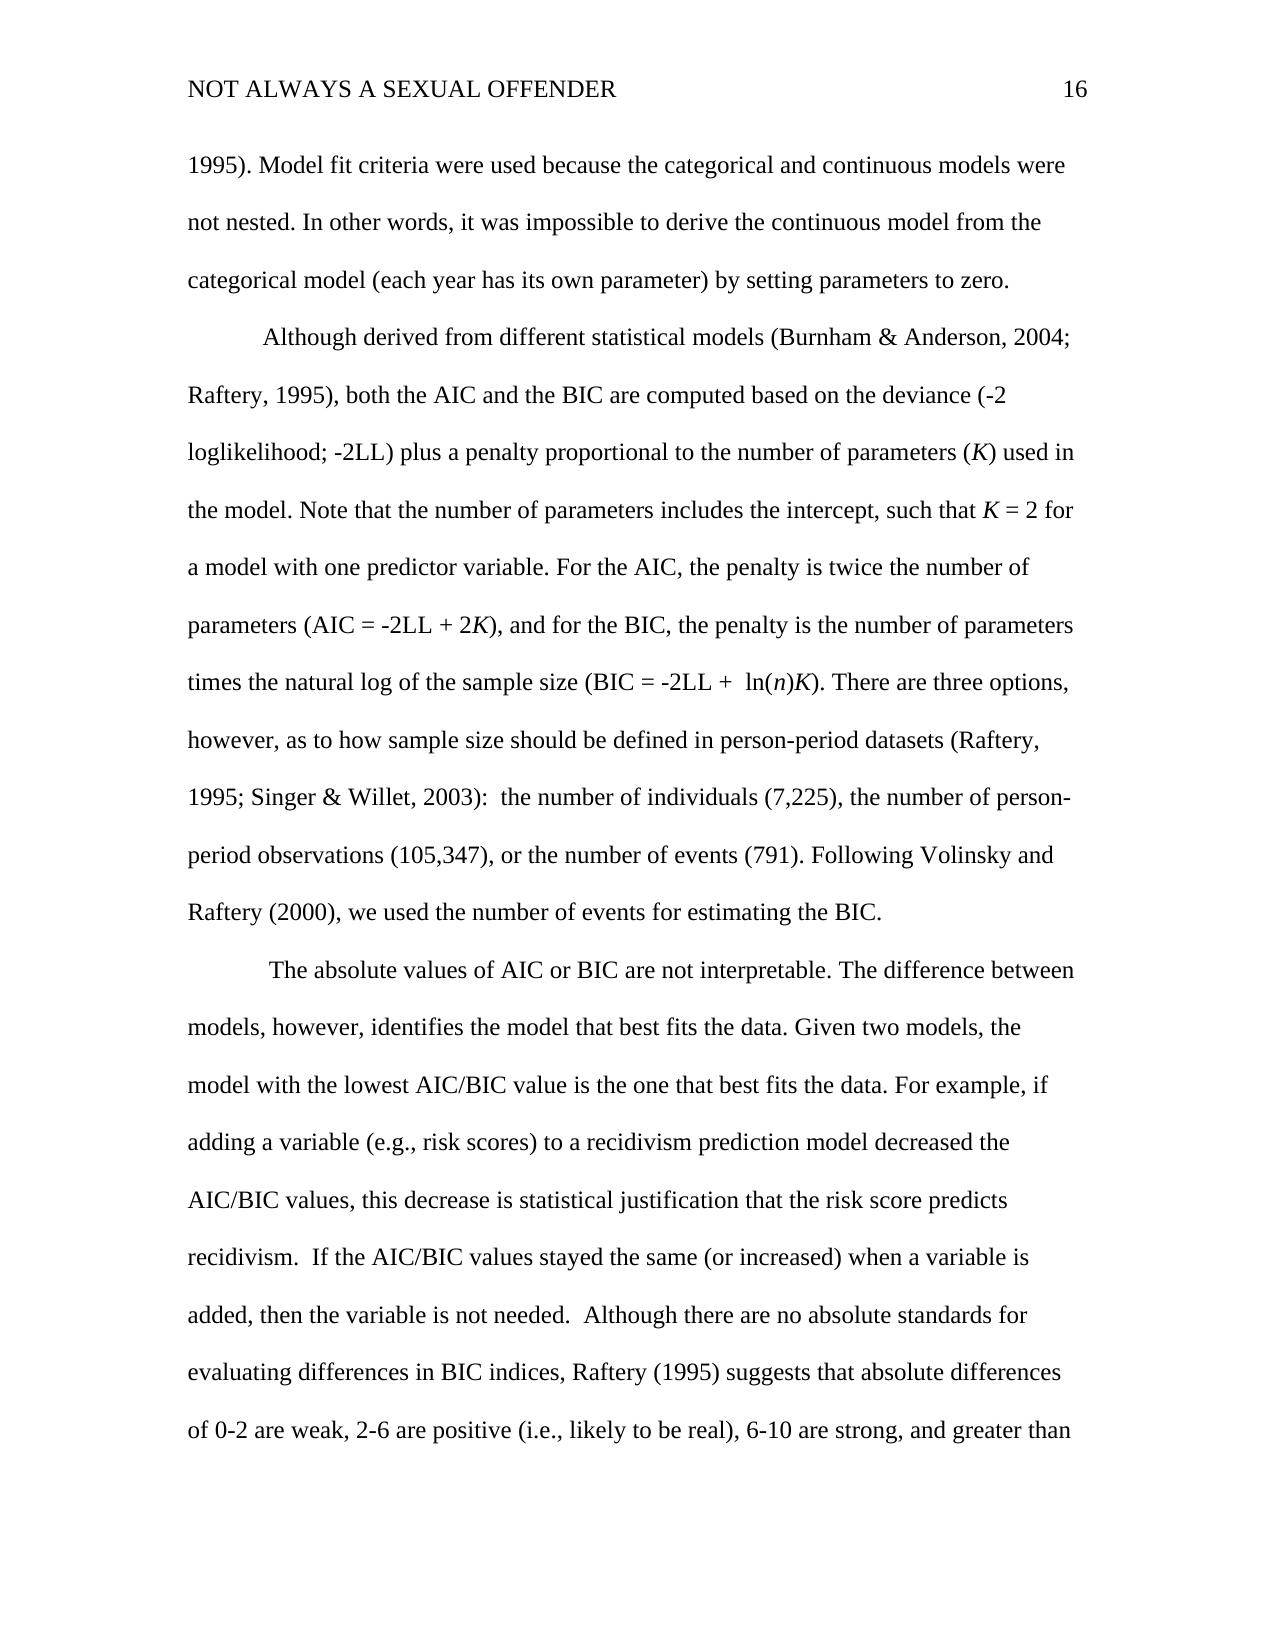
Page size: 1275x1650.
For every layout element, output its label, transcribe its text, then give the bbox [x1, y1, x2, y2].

text Although derived from different statistical models (Burnham & Anderson, 2004; Raftery, 1995), both the AIC and the BIC are computed based on the deviance (-2 loglikelihood; -2LL) plus a penalty proportional to the number of parameters (K) used in the model. Note that the number of parameters includes the intercept, such that K = 2 for a model with one predictor variable. For the AIC, the penalty is twice the number of parameters (AIC = -2LL + 2K), and for the BIC, the penalty is the number of parameters times the natural log of the sample size (BIC = -2LL + ln(n)K). There are three options, however, as to how sample size should be defined in person-period datasets (Raftery, 1995; Singer & Willet, 2003): the number of individuals (7,225), the number of person-period observations (105,347), or the number of events (791). Following Volinsky and Raftery (2000), we used the number of events for estimating the BIC. [187, 322, 1087, 926]
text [187, 955, 1087, 1444]
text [187, 150, 1087, 294]
